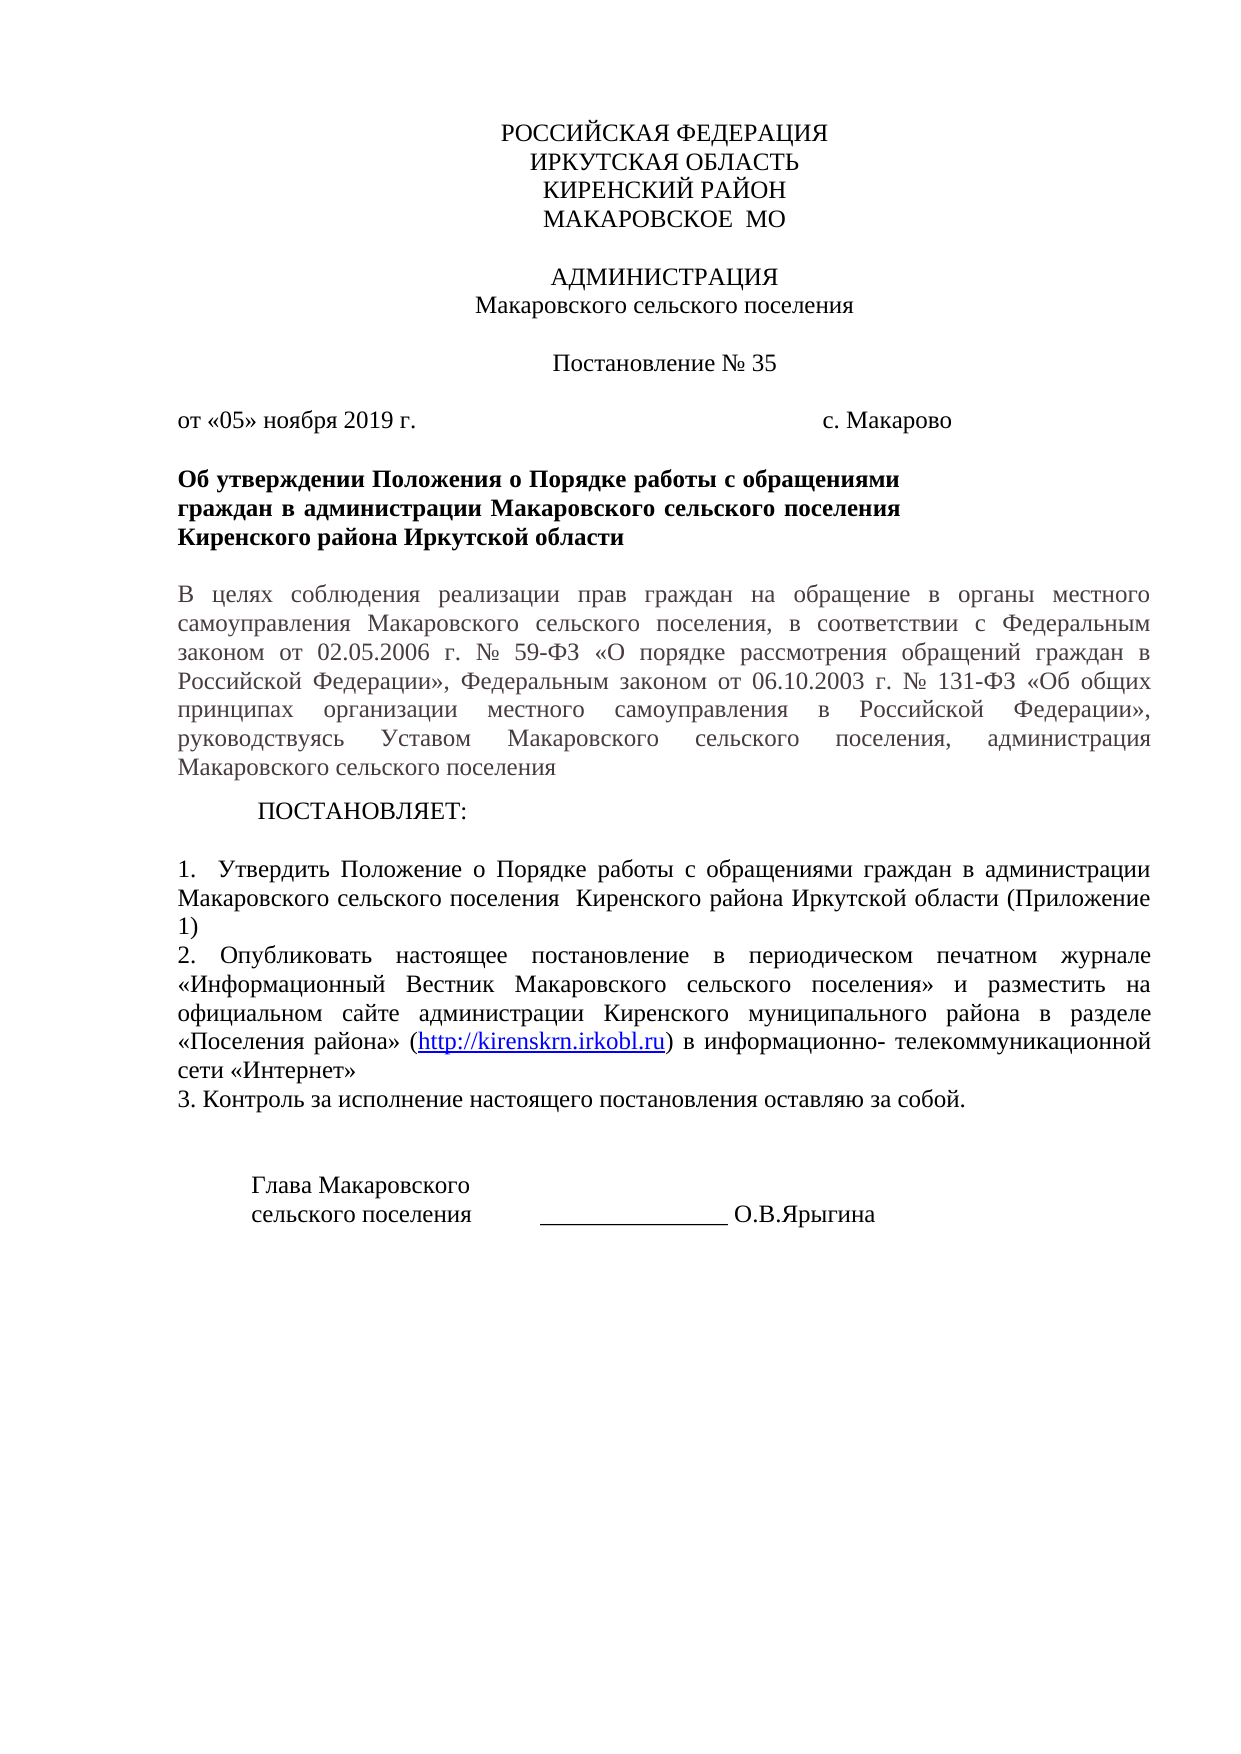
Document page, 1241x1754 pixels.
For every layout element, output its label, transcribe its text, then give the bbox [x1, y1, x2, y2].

text 2. Опубликовать настоящее постановление в периодическом печатном журнале «Информационный Вестник Макаровского сельского поселения» и разместить на официальном сайте администрации Киренского муниципального района в разделе «Поселения района» (http://kirenskrn.irkobl.ru) в информационно- телекоммуникационной сети «Интернет» [177, 940, 1152, 1084]
text АДМИНИСТРАЦИЯ [177, 262, 1152, 291]
text сельского поселения _______________ О.В.Ярыгина [177, 1199, 1152, 1228]
text В целях соблюдения реализации прав граждан на обращение в органы местного самоуправления Макаровского сельского поселения, в соответствии с Федеральным законом от 02.05.2006 г. № 59-ФЗ «О порядке рассмотрения обращений граждан в Российской Федерации», Федеральным законом от 06.10.2003 г. № 131-ФЗ «Об общих принципах организации местного самоуправления в Российской Федерации», руководствуясь Уставом Макаровского сельского поселения, администрация Макаровского сельского поселения [177, 579, 1152, 781]
text Глава Макаровского [177, 1170, 1152, 1199]
text 1. Утвердить Положение о Порядке работы с обращениями граждан в администрации Макаровского сельского поселения Киренского района Иркутской области (Приложение 1) [177, 854, 1152, 940]
text Постановление № 35 [177, 348, 1152, 377]
text ИРКУТСКАЯ ОБЛАСТЬ [177, 147, 1152, 176]
text РОССИЙСКАЯ ФЕДЕРАЦИЯ [177, 118, 1152, 147]
text Об утверждении Положения о Порядке работы с обращениями граждан в администрации Макаровского сельского поселения Киренского района Иркутской области [177, 464, 901, 551]
text МАКАРОВСКОЕ МО [177, 204, 1152, 233]
text от «05» ноября 2019 г. с. Макарово [177, 406, 1152, 434]
text ПОСТАНОВЛЯЕТ: [177, 796, 1152, 825]
text Макаровского сельского поселения [177, 291, 1152, 319]
text КИРЕНСКИЙ РАЙОН [177, 176, 1152, 204]
text 3. Контроль за исполнение настоящего постановления оставляю за собой. [177, 1084, 1152, 1113]
